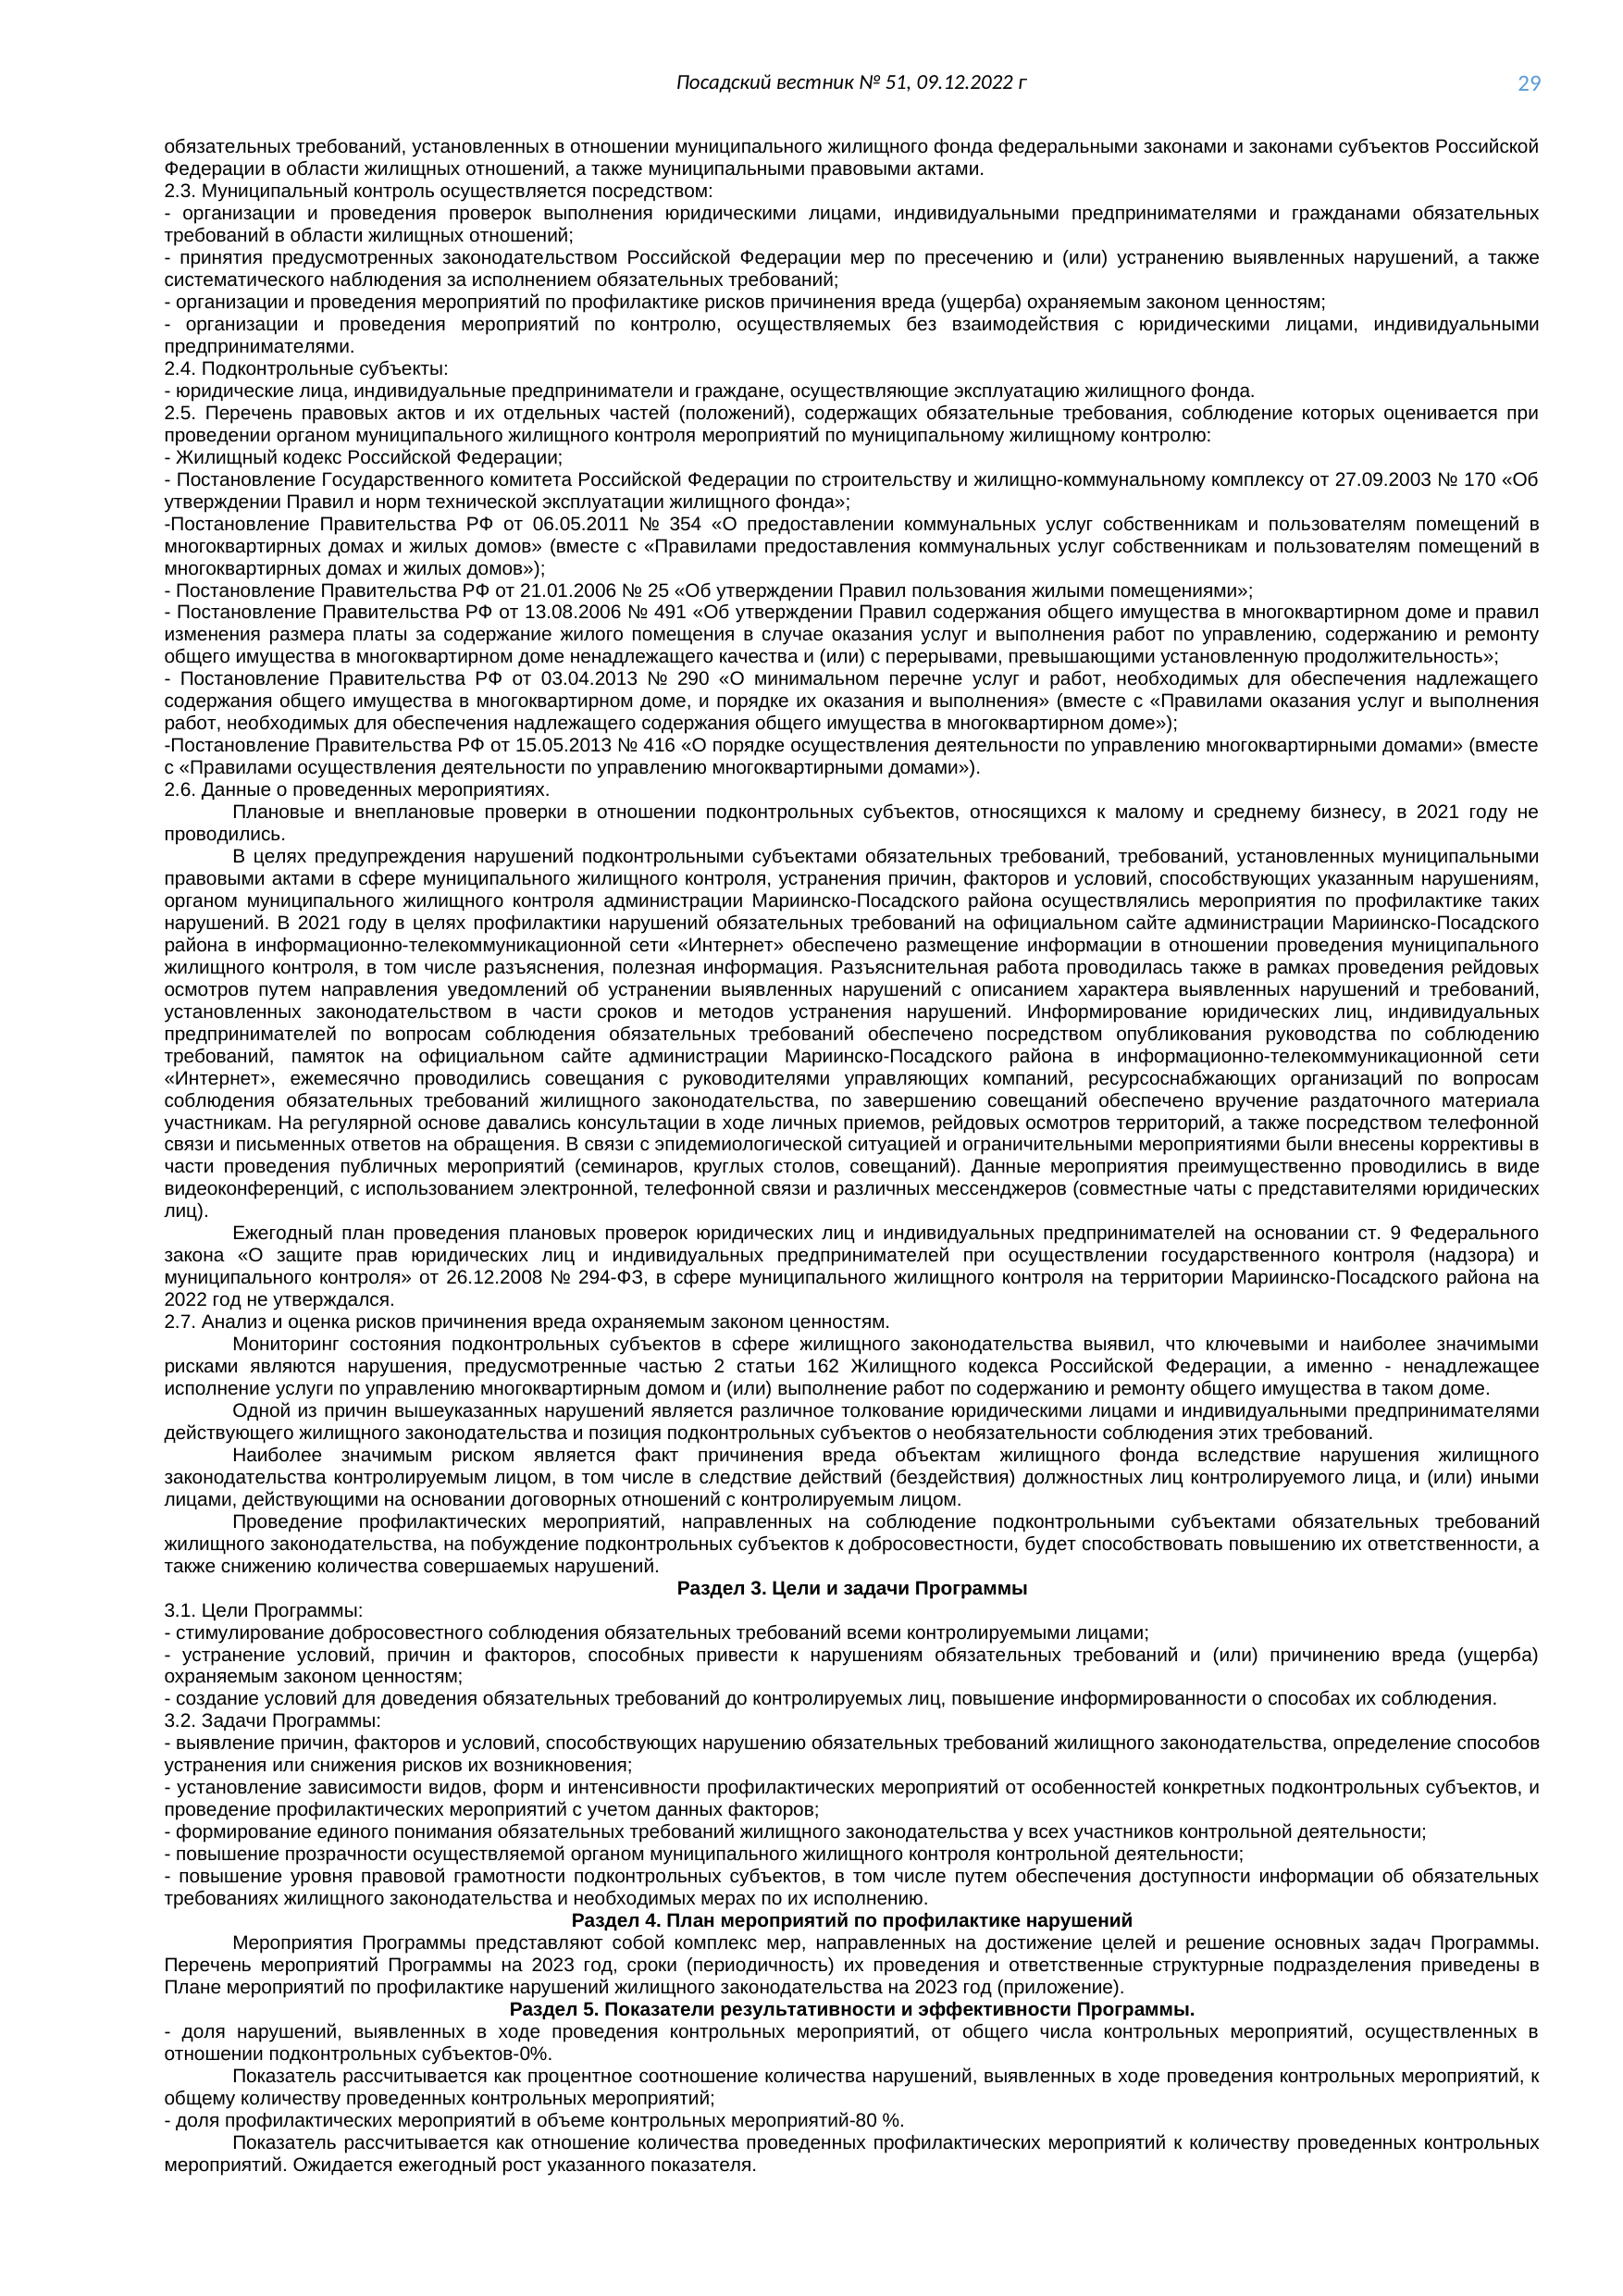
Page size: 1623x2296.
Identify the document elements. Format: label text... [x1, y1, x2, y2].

text Одной из причин вышеуказанных нарушений является различное толкование юридическими лицами и индивидуальными предпринимателями действующего жилищного законодательства и позиция подконтрольных субъектов о необязательности соблюдения этих требований. [164, 1399, 1541, 1444]
text -Постановление Правительства РФ от 15.05.2013 № 416 «О порядке осуществления деятельности по управлению многоквартирными домами» (вместе с «Правилами осуществления деятельности по управлению многоквартирными домами»). [164, 734, 1541, 778]
text - юридические лица, индивидуальные предприниматели и граждане, осуществляющие эксплуатацию жилищного фонда. [164, 379, 1541, 402]
text - принятия предусмотренных законодательством Российской Федерации мер по пресечению и (или) устранению выявленных нарушений, а также систематического наблюдения за исполнением обязательных требований; [164, 246, 1541, 291]
text - Жилищный кодекс Российской Федерации; [164, 446, 1541, 468]
text Раздел 4. План мероприятий по профилактике нарушений [164, 1909, 1541, 1931]
text Раздел 5. Показатели результативности и эффективности Программы. [164, 1998, 1541, 2020]
text - Постановление Правительства РФ от 21.01.2006 № 25 «Об утверждении Правил пользования жилыми помещениями»; [164, 578, 1541, 601]
text - организации и проведения мероприятий по контролю, осуществляемых без взаимодействия с юридическими лицами, индивидуальными предпринимателями. [164, 313, 1541, 357]
text 2.3. Муниципальный контроль осуществляется посредством: [164, 180, 1541, 202]
text - устранение условий, причин и факторов, способных привести к нарушениям обязательных требований и (или) причинению вреда (ущерба) охраняемым законом ценностям; [164, 1643, 1541, 1687]
text Плановые и внеплановые проверки в отношении подконтрольных субъектов, относящихся к малому и среднему бизнесу, в 2021 году не проводились. [164, 800, 1541, 845]
text В целях предупреждения нарушений подконтрольными субъектами обязательных требований, требований, установленных муниципальными правовыми актами в сфере муниципального жилищного контроля, устранения причин, факторов и условий, способствующих указанным нарушениям, органом муниципального жилищного контроля администрации Мариинско-Посадского района осуществлялись мероприятия по профилактике таких нарушений. В 2021 году в целях профилактики нарушений обязательных требований на официальном сайте администрации Мариинско-Посадского района в информационно-телекоммуникационной сети «Интернет» обеспечено размещение информации в отношении проведения муниципального жилищного контроля, в том числе разъяснения, полезная информация. Разъяснительная работа проводилась также в рамках проведения рейдовых осмотров путем направления уведомлений об устранении выявленных нарушений с описанием характера выявленных нарушений и требований, установленных законодательством в части сроков и методов устранения нарушений. Информирование юридических лиц, индивидуальных предпринимателей по вопросам соблюдения обязательных требований обеспечено посредством опубликования руководства по соблюдению требований, памяток на официальном сайте администрации Мариинско-Посадского района в информационно-телекоммуникационной сети «Интернет», ежемесячно проводились совещания с руководителями управляющих компаний, ресурсоснабжающих организаций по вопросам соблюдения обязательных требований жилищного законодательства, по завершению совещаний обеспечено вручение раздаточного материала участникам. На регулярной основе давались консультации в ходе личных приемов, рейдовых осмотров территорий, а также посредством телефонной связи и письменных ответов на обращения. В связи с эпидемиологической ситуацией и ограничительными мероприятиями были внесены коррективы в части проведения публичных мероприятий (семинаров, круглых столов, совещаний). Данные мероприятия преимущественно проводились в виде видеоконференций, с использованием электронной, телефонной связи и различных мессенджеров (совместные чаты с представителями юридических лиц). [164, 845, 1541, 1222]
text - организации и проведения мероприятий по профилактике рисков причинения вреда (ущерба) охраняемым законом ценностям; [164, 291, 1541, 313]
text Показатель рассчитывается как отношение количества проведенных профилактических мероприятий к количеству проведенных контрольных мероприятий. Ожидается ежегодный рост указанного показателя. [164, 2130, 1541, 2175]
text 2.7. Анализ и оценка рисков причинения вреда охраняемым законом ценностям. [164, 1310, 1541, 1333]
text Ежегодный план проведения плановых проверок юридических лиц и индивидуальных предпринимателей на основании ст. 9 Федерального закона «О защите прав юридических лиц и индивидуальных предпринимателей при осуществлении государственного контроля (надзора) и муниципального контроля» от 26.12.2008 № 294-ФЗ, в сфере муниципального жилищного контроля на территории Мариинско-Посадского района на 2022 год не утверждался. [164, 1222, 1541, 1310]
text - стимулирование добросовестного соблюдения обязательных требований всеми контролируемыми лицами; [164, 1620, 1541, 1643]
text 3.2. Задачи Программы: [164, 1709, 1541, 1731]
text Показатель рассчитывается как процентное соотношение количества нарушений, выявленных в ходе проведения контрольных мероприятий, к общему количеству проведенных контрольных мероприятий; [164, 2065, 1541, 2108]
text - организации и проведения проверок выполнения юридическими лицами, индивидуальными предпринимателями и гражданами обязательных требований в области жилищных отношений; [164, 202, 1541, 246]
text - выявление причин, факторов и условий, способствующих нарушению обязательных требований жилищного законодательства, определение способов устранения или снижения рисков их возникновения; [164, 1731, 1541, 1776]
text 2.6. Данные о проведенных мероприятиях. [164, 778, 1541, 800]
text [164, 135, 1541, 180]
text -Постановление Правительства РФ от 06.05.2011 № 354 «О предоставлении коммунальных услуг собственникам и пользователям помещений в многоквартирных домах и жилых домов» (вместе с «Правилами предоставления коммунальных услуг собственникам и пользователям помещений в многоквартирных домах и жилых домов»); [164, 512, 1541, 578]
text - доля профилактических мероприятий в объеме контрольных мероприятий-80 %. [164, 2108, 1541, 2130]
text 2.5. Перечень правовых актов и их отдельных частей (положений), содержащих обязательные требования, соблюдение которых оценивается при проведении органом муниципального жилищного контроля мероприятий по муниципальному жилищному контролю: [164, 402, 1541, 446]
text - установление зависимости видов, форм и интенсивности профилактических мероприятий от особенностей конкретных подконтрольных субъектов, и проведение профилактических мероприятий с учетом данных факторов; [164, 1776, 1541, 1820]
text 3.1. Цели Программы: [164, 1598, 1541, 1620]
text - Постановление Правительства РФ от 03.04.2013 № 290 «О минимальном перечне услуг и работ, необходимых для обеспечения надлежащего содержания общего имущества в многоквартирном доме, и порядке их оказания и выполнения» (вместе с «Правилами оказания услуг и выполнения работ, необходимых для обеспечения надлежащего содержания общего имущества в многоквартирном доме»); [164, 667, 1541, 734]
text - повышение прозрачности осуществляемой органом муниципального жилищного контроля контрольной деятельности; [164, 1843, 1541, 1865]
text - Постановление Правительства РФ от 13.08.2006 № 491 «Об утверждении Правил содержания общего имущества в многоквартирном доме и правил изменения размера платы за содержание жилого помещения в случае оказания услуг и выполнения работ по управлению, содержанию и ремонту общего имущества в многоквартирном доме ненадлежащего качества и (или) с перерывами, превышающими установленную продолжительность»; [164, 601, 1541, 667]
text - доля нарушений, выявленных в ходе проведения контрольных мероприятий, от общего числа контрольных мероприятий, осуществленных в отношении подконтрольных субъектов-0%. [164, 2020, 1541, 2065]
text - повышение уровня правовой грамотности подконтрольных субъектов, в том числе путем обеспечения доступности информации об обязательных требованиях жилищного законодательства и необходимых мерах по их исполнению. [164, 1865, 1541, 1909]
text Мониторинг состояния подконтрольных субъектов в сфере жилищного законодательства выявил, что ключевыми и наиболее значимыми рисками являются нарушения, предусмотренные частью 2 статьи 162 Жилищного кодекса Российской Федерации, а именно - ненадлежащее исполнение услуги по управлению многоквартирным домом и (или) выполнение работ по содержанию и ремонту общего имущества в таком доме. [164, 1333, 1541, 1399]
text Мероприятия Программы представляют собой комплекс мер, направленных на достижение целей и решение основных задач Программы. Перечень мероприятий Программы на 2023 год, сроки (периодичность) их проведения и ответственные структурные подразделения приведены в Плане мероприятий по профилактике нарушений жилищного законодательства на 2023 год (приложение). [164, 1931, 1541, 1998]
text - Постановление Государственного комитета Российской Федерации по строительству и жилищно-коммунальному комплексу от 27.09.2003 № 170 «Об утверждении Правил и норм технической эксплуатации жилищного фонда»; [164, 468, 1541, 512]
text Раздел 3. Цели и задачи Программы [164, 1576, 1541, 1598]
text Проведение профилактических мероприятий, направленных на соблюдение подконтрольными субъектами обязательных требований жилищного законодательства, на побуждение подконтрольных субъектов к добросовестности, будет способствовать повышению их ответственности, а также снижению количества совершаемых нарушений. [164, 1510, 1541, 1576]
text - формирование единого понимания обязательных требований жилищного законодательства у всех участников контрольной деятельности; [164, 1820, 1541, 1843]
text 2.4. Подконтрольные субъекты: [164, 357, 1541, 379]
text - создание условий для доведения обязательных требований до контролируемых лиц, повышение информированности о способах их соблюдения. [164, 1687, 1541, 1709]
text Наиболее значимым риском является факт причинения вреда объектам жилищного фонда вследствие нарушения жилищного законодательства контролируемым лицом, в том числе в следствие действий (бездействия) должностных лиц контролируемого лица, и (или) иными лицами, действующими на основании договорных отношений с контролируемым лицом. [164, 1444, 1541, 1510]
